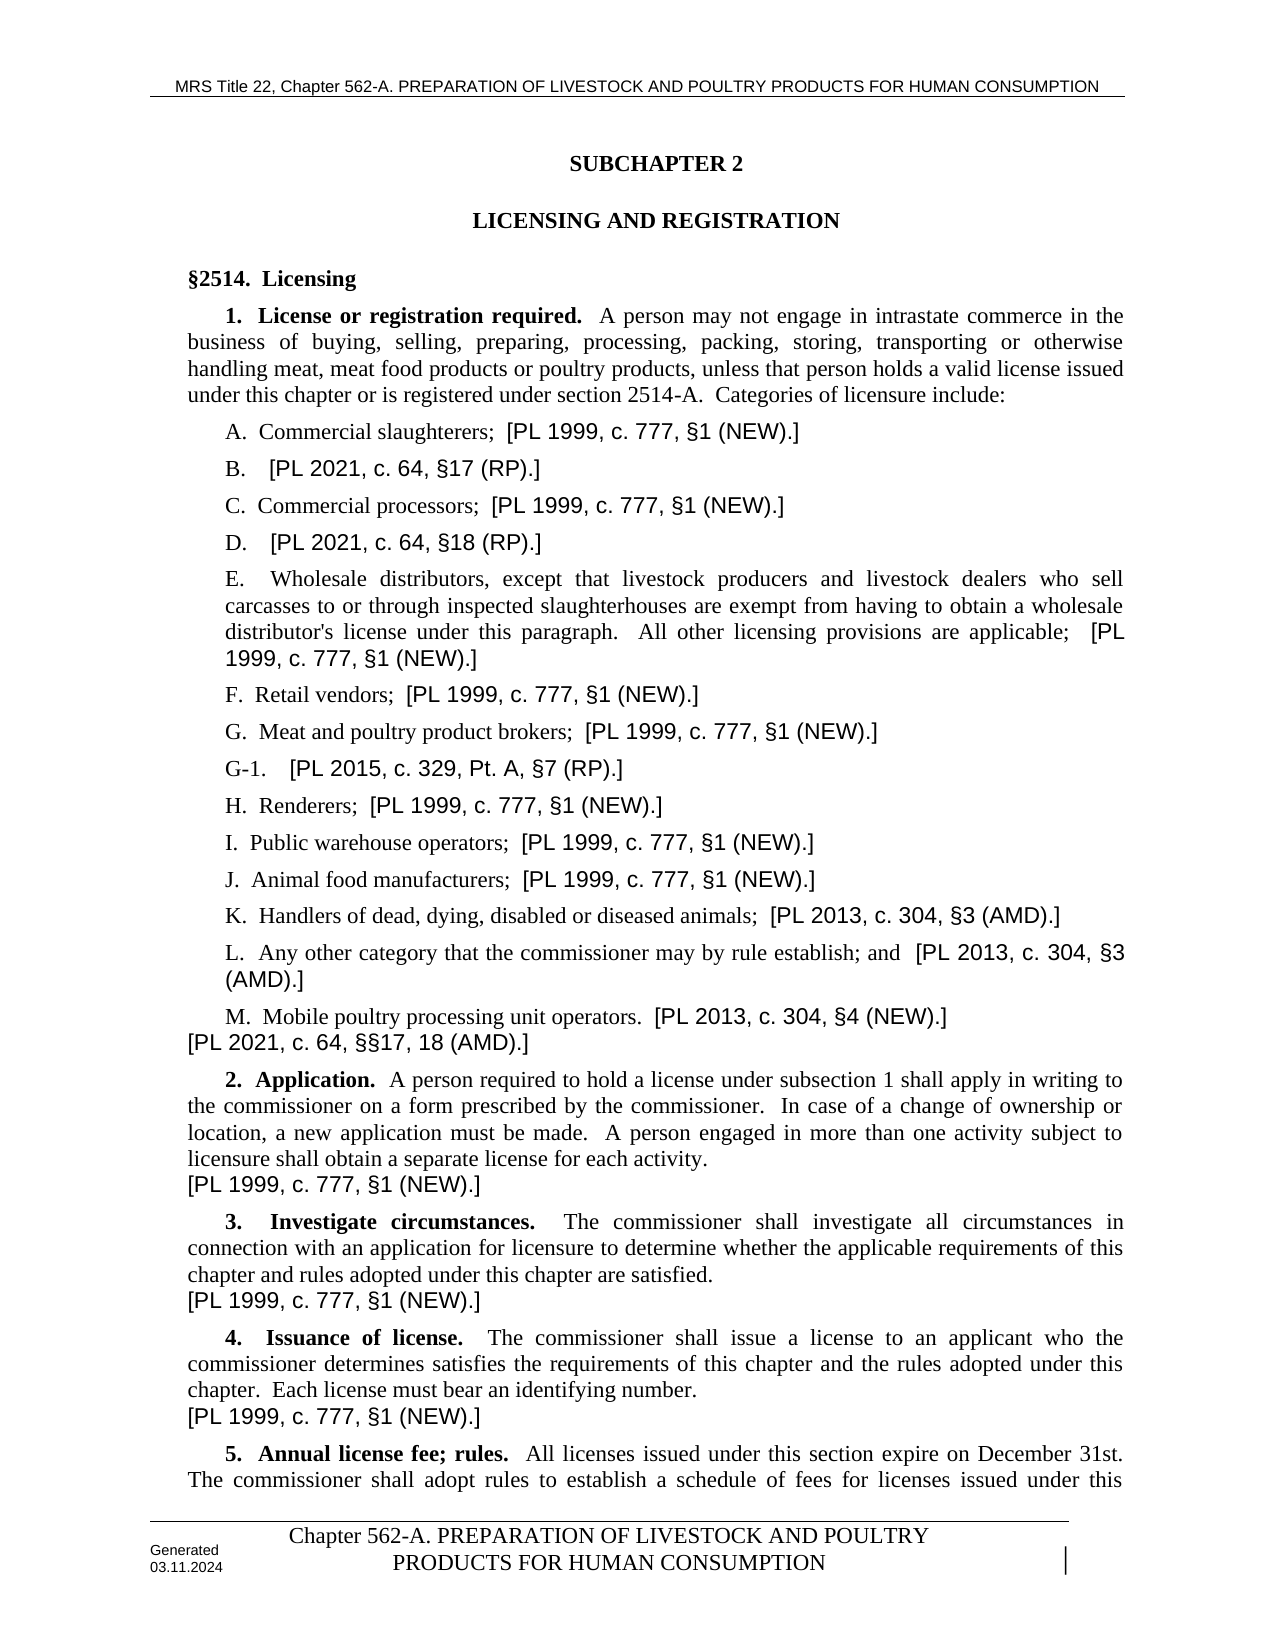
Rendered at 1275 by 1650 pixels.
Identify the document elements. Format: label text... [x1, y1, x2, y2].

text LICENSING AND REGISTRATION [187, 208, 1125, 234]
text G. Meat and poultry product brokers; [PL 1999, c. 777, §1 (NEW).] [225, 718, 1125, 744]
text I. Public warehouse operators; [PL 1999, c. 777, §1 (NEW).] [225, 829, 1125, 855]
text E. Wholesale distributors, except that livestock producers and livestock dealers who sell carcasses to or through inspected slaughterhouses are exempt from having to obtain a wholesale distributor's license under this paragraph. All other licensing provisions are applicable; [PL 1999, c. 777, §1 (NEW).] [225, 565, 1125, 671]
text D. [PL 2021, c. 64, §18 (RP).] [225, 528, 1125, 555]
text K. Handlers of dead, dying, disabled or diseased animals; [PL 2013, c. 304, §3 (AMD).] [225, 902, 1125, 929]
text L. Any other category that the commissioner may by rule establish; and [PL 2013, c. 304, §3 (AMD).] [225, 939, 1125, 992]
text A. Commercial slaughterers; [PL 1999, c. 777, §1 (NEW).] [225, 418, 1125, 444]
text M. Mobile poultry processing unit operators. [PL 2013, c. 304, §4 (NEW).] [225, 1003, 1125, 1029]
text G-1. [PL 2015, c. 329, Pt. A, §7 (RP).] [225, 755, 1125, 781]
text 3. Investigate circumstances. The commissioner shall investigate all circumstances in connection with an application for licensure to determine whether the applicable requirements of this chapter and rules adopted under this chapter are satisfied. [187, 1208, 1125, 1287]
text [PL 1999, c. 777, §1 (NEW).] [187, 1171, 1125, 1198]
text §2514. Licensing [187, 265, 1125, 292]
text J. Animal food manufacturers; [PL 1999, c. 777, §1 (NEW).] [225, 866, 1125, 892]
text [187, 1440, 1125, 1492]
text B. [PL 2021, c. 64, §17 (RP).] [225, 455, 1125, 481]
text H. Renderers; [PL 1999, c. 777, §1 (NEW).] [225, 792, 1125, 818]
text 2. Application. A person required to hold a license under subsection 1 shall apply in writing to the commissioner on a form prescribed by the commissioner. In case of a change of ownership or location, a new application must be made. A person engaged in more than one activity subject to licensure shall obtain a separate license for each activity. [187, 1066, 1125, 1171]
text SUBCHAPTER 2 [187, 150, 1125, 176]
text [PL 1999, c. 777, §1 (NEW).] [187, 1403, 1125, 1429]
text F. Retail vendors; [PL 1999, c. 777, §1 (NEW).] [225, 681, 1125, 708]
text 1. License or registration required. A person may not engage in intrastate commerce in the business of buying, selling, preparing, processing, packing, storing, transporting or otherwise handling meat, meat food products or poultry products, unless that person holds a valid license issued under this chapter or is registered under section 2514‑A. Categories of licensure include: [187, 302, 1125, 407]
text [PL 2021, c. 64, §§17, 18 (AMD).] [187, 1029, 1125, 1055]
text [PL 1999, c. 777, §1 (NEW).] [187, 1287, 1125, 1313]
text C. Commercial processors; [PL 1999, c. 777, §1 (NEW).] [225, 492, 1125, 518]
text 4. Issuance of license. The commissioner shall issue a license to an applicant who the commissioner determines satisfies the requirements of this chapter and the rules adopted under this chapter. Each license must bear an identifying number. [187, 1324, 1125, 1403]
